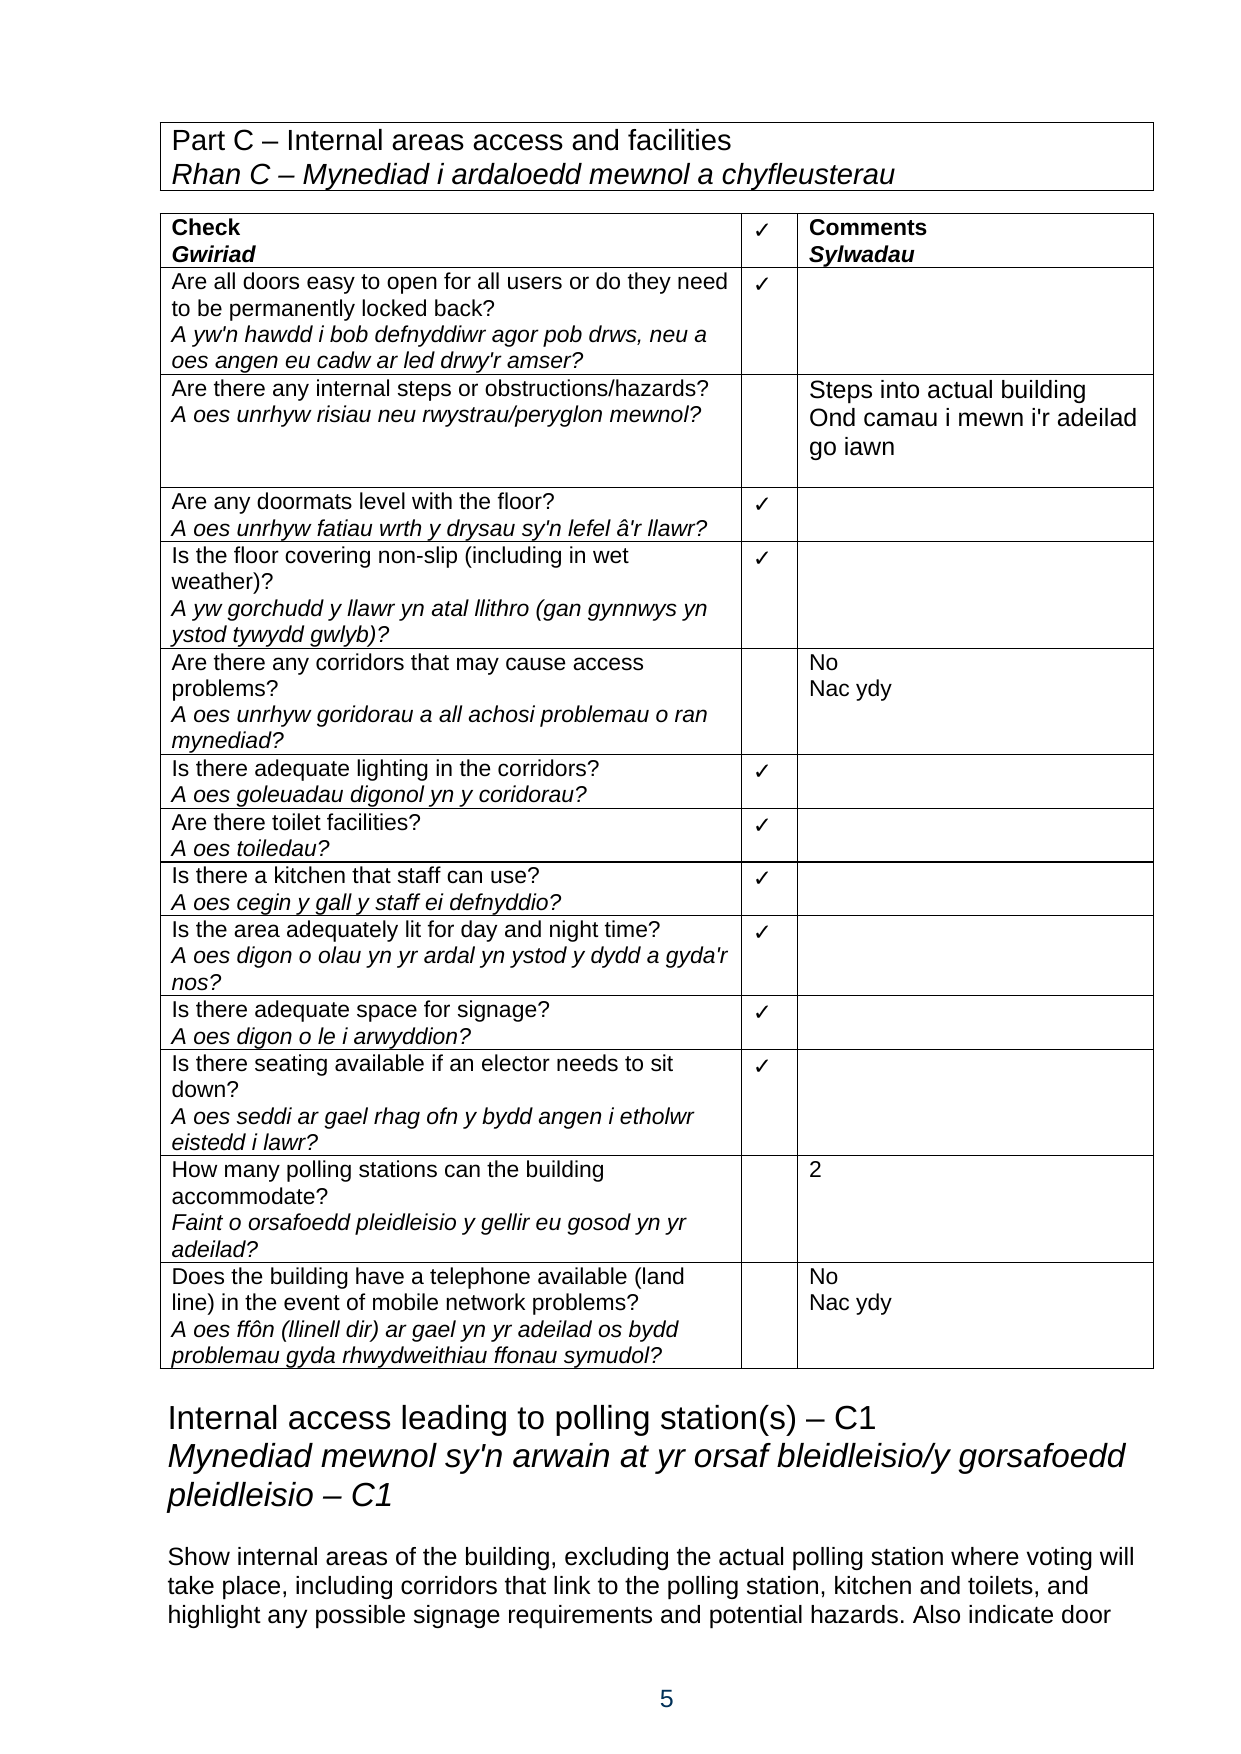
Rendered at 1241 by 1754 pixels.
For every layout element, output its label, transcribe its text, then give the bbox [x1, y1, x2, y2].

table_cell [742, 649, 797, 754]
table_cell ✓ [742, 809, 797, 861]
table_cell Are there toilet facilities? A oes toiledau? [161, 809, 741, 861]
table_cell [798, 488, 1153, 541]
table_cell [798, 996, 1153, 1049]
table_cell No Nac ydy [798, 649, 1153, 754]
table_cell [742, 375, 797, 487]
table_cell [798, 916, 1153, 995]
table_cell Are there any internal steps or obstructions/hazards? A oes unrhyw risiau neu rwystrau/peryglon mewnol? [161, 375, 741, 487]
table_cell Is the area adequately lit for day and night time? A oes digon o olau yn yr ardal yn ystod y dydd a gyda'r nos? [161, 916, 741, 995]
text Mynediad mewnol sy'n arwain at yr orsaf bleidleisio/y gorsafoedd pleidleisio – C1 [167, 1437, 1166, 1513]
table_cell [798, 542, 1153, 647]
table_cell [798, 268, 1153, 373]
table_cell ✓ [742, 916, 797, 995]
table_cell [798, 755, 1153, 808]
table_cell No Nac ydy [798, 1263, 1153, 1368]
table_header Comments Sylwadau [798, 214, 1153, 267]
table_cell Is the floor covering non-slip (including in wet weather)? A yw gorchudd y llawr yn atal llithro (gan gynnwys yn ystod tywydd gwlyb)? [161, 542, 741, 647]
table_cell Is there adequate space for signage? A oes digon o le i arwyddion? [161, 996, 741, 1049]
table_cell Are any doormats level with the floor? A oes unrhyw fatiau wrth y drysau sy'n lefel â'r llawr? [161, 488, 741, 541]
table_header Check Gwiriad [161, 214, 741, 267]
table_cell [798, 1050, 1153, 1155]
table_cell ✓ [742, 863, 797, 915]
table_cell How many polling stations can the building accommodate? Faint o orsafoedd pleidleisio y gellir eu gosod yn yr adeilad? [161, 1156, 741, 1262]
table_cell [742, 1263, 797, 1368]
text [167, 1542, 1166, 1628]
table_cell ✓ [742, 542, 797, 647]
table_cell ✓ [742, 488, 797, 541]
table_cell Is there seating available if an elector needs to sit down? A oes seddi ar gael rhag ofn y bydd angen i etholwr eistedd i lawr? [161, 1050, 741, 1155]
text Internal access leading to polling station(s) – C1 [167, 1398, 1166, 1437]
table_cell [742, 1156, 797, 1262]
table_cell ✓ [742, 755, 797, 808]
table_header Part C – Internal areas access and facilities Rhan C – Mynediad i ardaloedd mewnol a chyfleusterau [161, 123, 1153, 190]
table_cell Are there any corridors that may cause access problems? A oes unrhyw goridorau a all achosi problemau o ran mynediad? [161, 649, 741, 754]
table_cell Does the building have a telephone available (land line) in the event of mobile network problems? A oes ffôn (llinell dir) ar gael yn yr adeilad os bydd problemau gyda rhwydweithiau ffonau symudol? [161, 1263, 741, 1368]
table_cell [798, 809, 1153, 861]
table_cell Are all doors easy to open for all users or do they need to be permanently locked back? A yw'n hawdd i bob defnyddiwr agor pob drws, neu a oes angen eu cadw ar led drwy'r amser? [161, 268, 741, 373]
table_cell ✓ [742, 268, 797, 373]
table_cell ✓ [742, 1050, 797, 1155]
table_cell 2 [798, 1156, 1153, 1262]
table_cell [798, 863, 1153, 915]
table_cell Steps into actual building Ond camau i mewn i'r adeilad go iawn [798, 375, 1153, 487]
table_cell Is there a kitchen that staff can use? A oes cegin y gall y staff ei defnyddio? [161, 863, 741, 915]
table_header ✓ [742, 214, 797, 267]
table_cell Is there adequate lighting in the corridors? A oes goleuadau digonol yn y coridorau? [161, 755, 741, 808]
table_cell ✓ [742, 996, 797, 1049]
